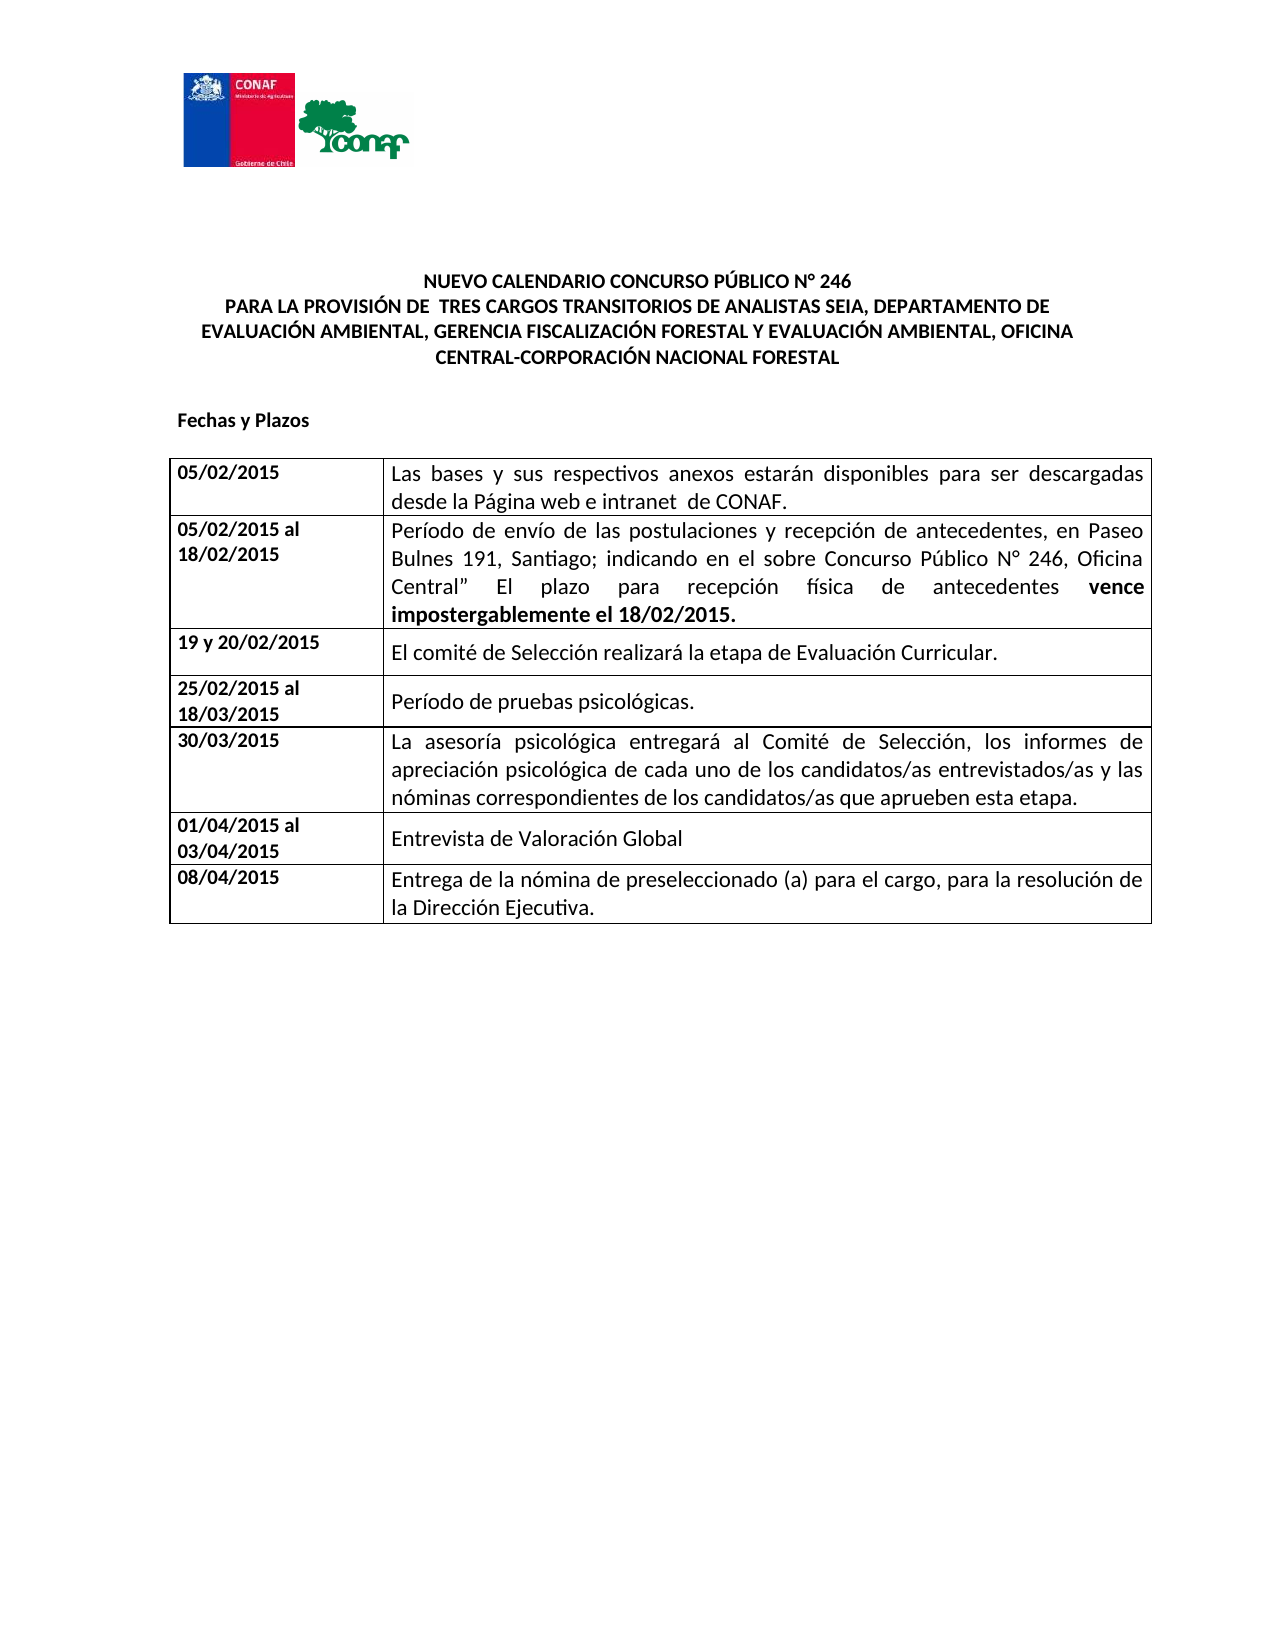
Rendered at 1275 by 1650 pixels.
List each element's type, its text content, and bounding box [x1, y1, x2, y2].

table_cell El comité de Selección realizará la etapa de Evaluación Curricular. [384, 629, 1151, 674]
subtitle Fechas y Plazos [177, 407, 1098, 433]
table_cell 30/03/2015 [171, 728, 383, 812]
table_header 05/02/2015 [171, 459, 383, 515]
table_cell 01/04/2015 al 03/04/2015 [171, 813, 383, 863]
text NUEVO CALENDARIO CONCURSO PÚBLICO N° 246 [177, 268, 1098, 293]
table_cell 08/04/2015 [171, 865, 383, 922]
text PARA LA PROVISIÓN DE TRES CARGOS TRANSITORIOS DE ANALISTAS SEIA, DEPARTAMENTO DE EVALUACIÓN AMBIENTAL, GERENCIA FISCALIZACIÓN FORESTAL Y EVALUACIÓN AMBIENTAL, OFICINA CENTRAL-CORPORACIÓN NACIONAL FORESTAL [177, 293, 1098, 369]
table_cell 05/02/2015 al 18/02/2015 [171, 516, 383, 628]
table_cell La asesoría psicológica entregará al Comité de Selección, los informes de apreciación psicológica de cada uno de los candidatos/as entrevistados/as y las nóminas correspondientes de los candidatos/as que aprueben esta etapa. [384, 728, 1151, 812]
picture [183, 73, 415, 167]
table_cell 19 y 20/02/2015 [171, 629, 383, 674]
table_cell Período de pruebas psicológicas. [384, 676, 1151, 726]
table_cell Período de envío de las postulaciones y recepción de antecedentes, en Paseo Bulnes 191, Santiago; indicando en el sobre Concurso Público N° 246, Oficina Central” El plazo para recepción física de antecedentes vence impostergablemente el 18/02/2015. [384, 516, 1151, 628]
table_cell 25/02/2015 al 18/03/2015 [171, 676, 383, 726]
table_cell Entrega de la nómina de preseleccionado (a) para el cargo, para la resolución de la Dirección Ejecutiva. [384, 865, 1151, 922]
table_header Las bases y sus respectivos anexos estarán disponibles para ser descargadas desde la Página web e intranet de CONAF. [384, 459, 1151, 515]
table_cell Entrevista de Valoración Global [384, 813, 1151, 863]
